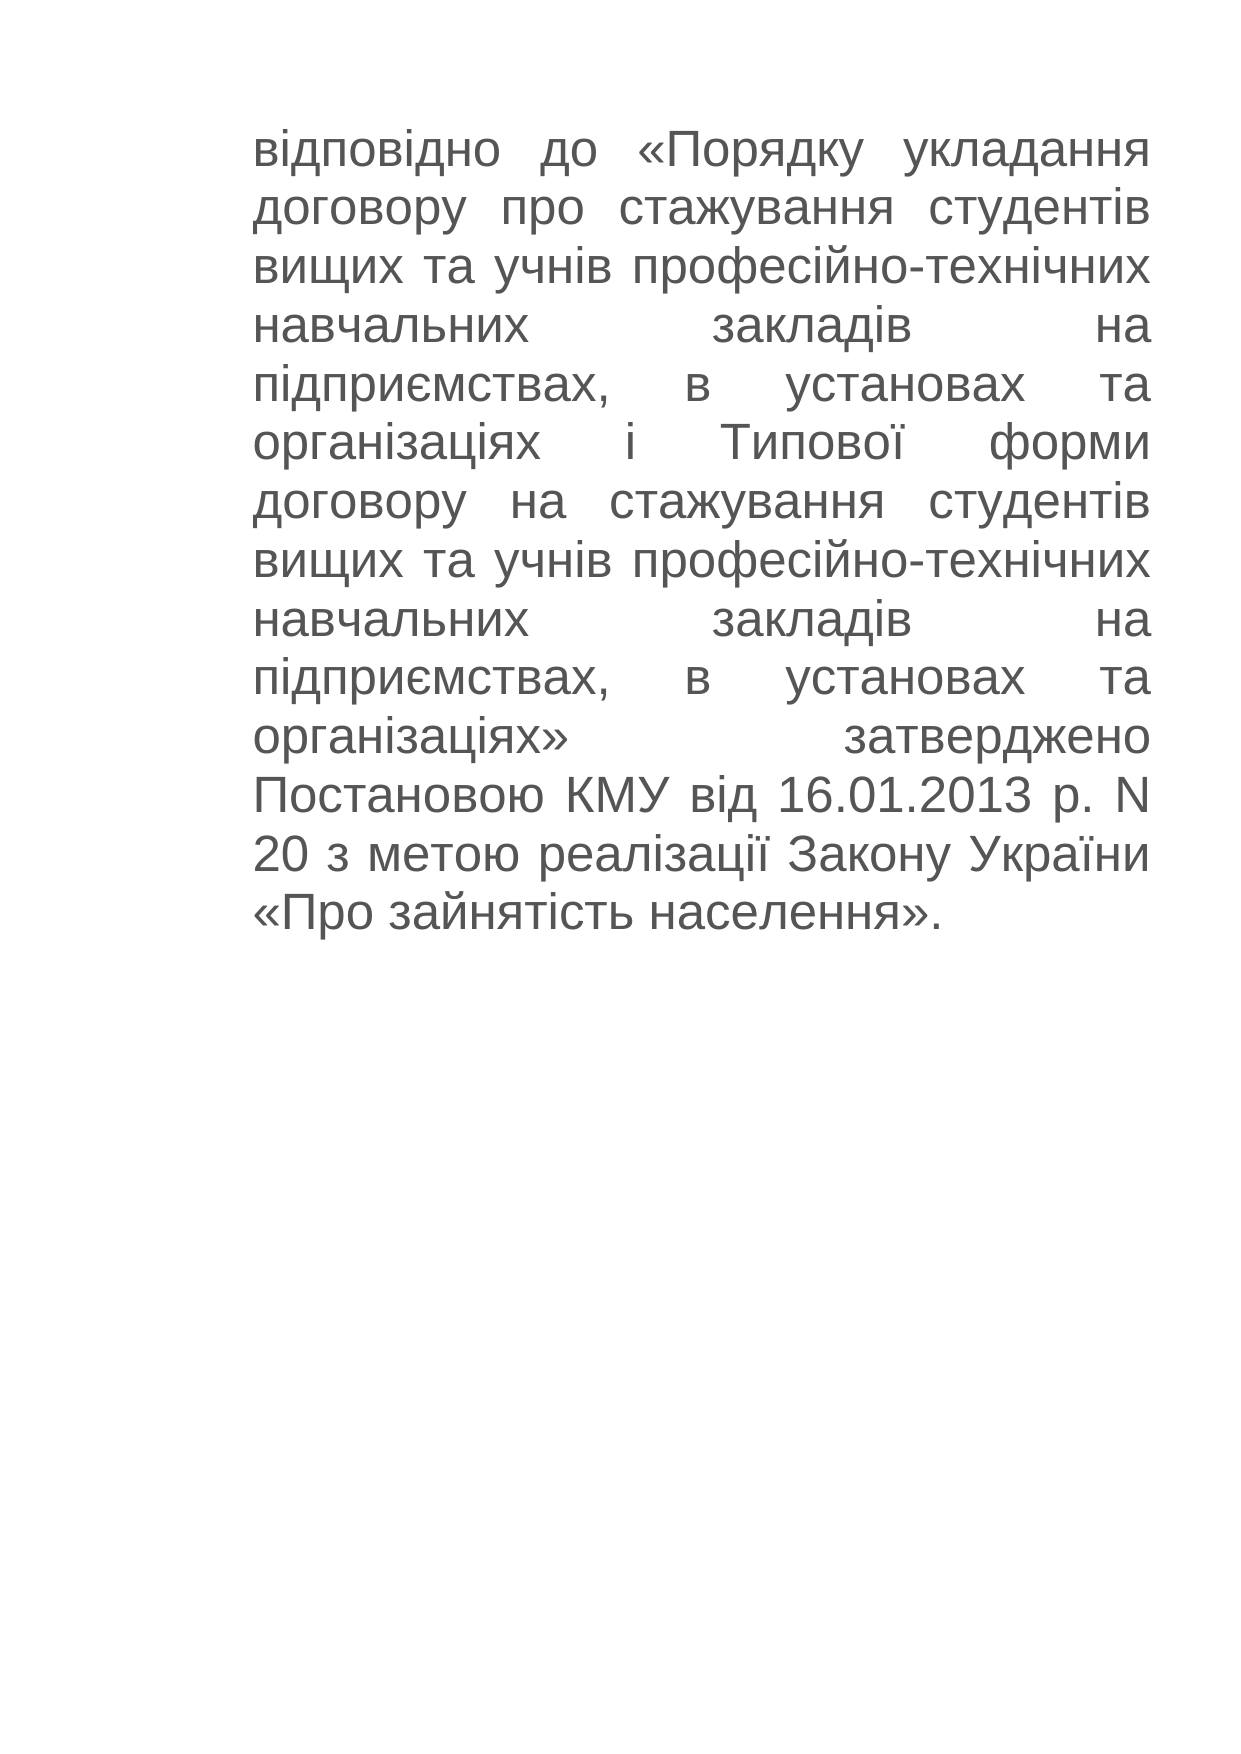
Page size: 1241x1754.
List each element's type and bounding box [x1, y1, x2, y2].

list [215, 118, 1152, 941]
